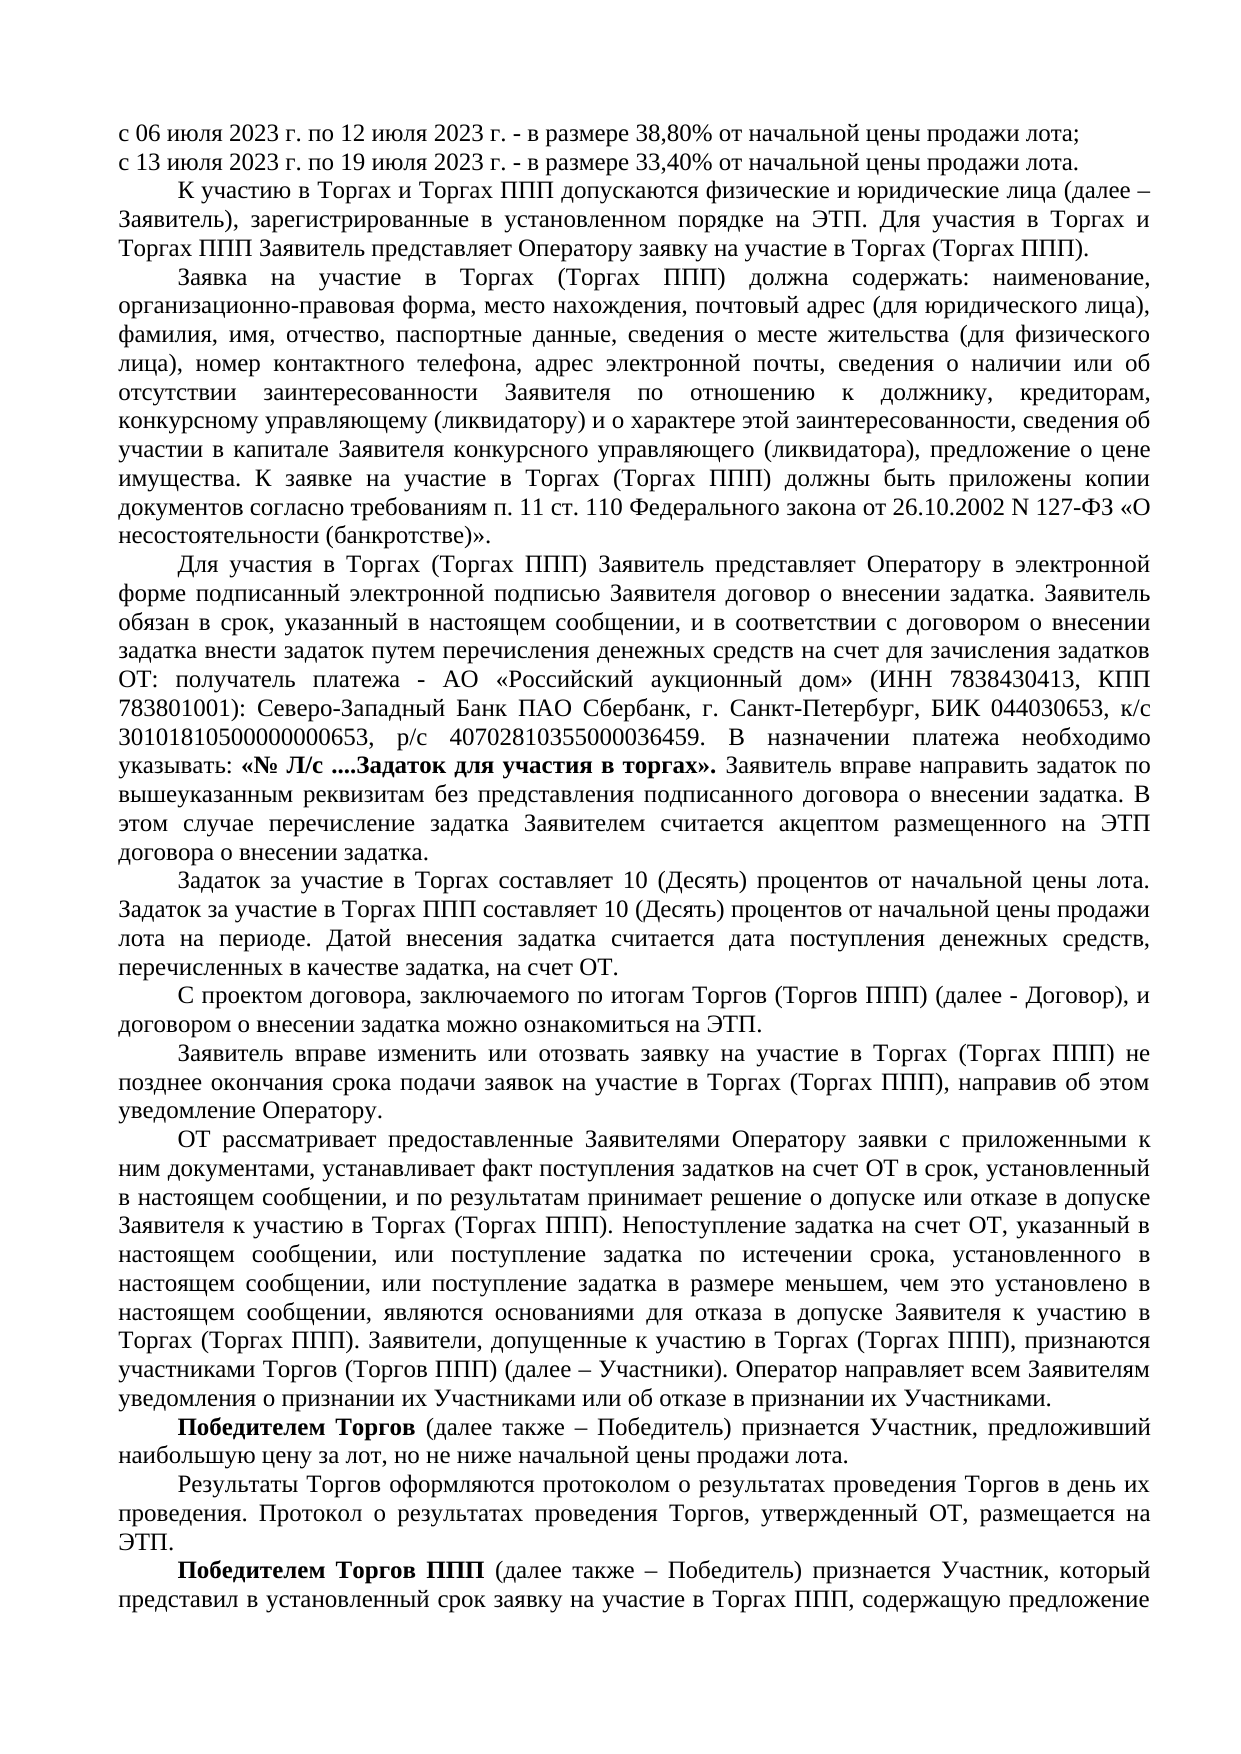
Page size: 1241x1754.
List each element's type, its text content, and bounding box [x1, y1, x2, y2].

text Результаты Торгов оформляются протоколом о результатах проведения Торгов в день их проведения. Протокол о результатах проведения Торгов, утвержденный ОТ, размещается на ЭТП. [118, 1469, 1151, 1556]
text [118, 1556, 1151, 1613]
text с 06 июля 2023 г. по 12 июля 2023 г. - в размере 38,80% от начальной цены продажи лота; [118, 118, 1151, 147]
text Заявка на участие в Торгах (Торгах ППП) должна содержать: наименование, организационно-правовая форма, место нахождения, почтовый адрес (для юридического лица), фамилия, имя, отчество, паспортные данные, сведения о месте жительства (для физического лица), номер контактного телефона, адрес электронной почты, сведения о наличии или об отсутствии заинтересованности Заявителя по отношению к должнику, кредиторам, конкурсному управляющему (ликвидатору) и о характере этой заинтересованности, сведения об участии в капитале Заявителя конкурсного управляющего (ликвидатора), предложение о цене имущества. К заявке на участие в Торгах (Торгах ППП) должны быть приложены копии документов согласно требованиям п. 11 ст. 110 Федерального закона от 26.10.2002 N 127-ФЗ «О несостоятельности (банкротстве)». [118, 262, 1151, 549]
text Заявитель вправе изменить или отозвать заявку на участие в Торгах (Торгах ППП) не позднее окончания срока подачи заявок на участие в Торгах (Торгах ППП), направив об этом уведомление Оператору. [118, 1038, 1151, 1124]
text Задаток за участие в Торгах составляет 10 (Десять) процентов от начальной цены лота. Задаток за участие в Торгах ППП составляет 10 (Десять) процентов от начальной цены продажи лота на периоде. Датой внесения задатка считается дата поступления денежных средств, перечисленных в качестве задатка, на счет ОТ. [118, 866, 1151, 981]
text Победителем Торгов (далее также – Победитель) признается Участник, предложивший наибольшую цену за лот, но не ниже начальной цены продажи лота. [118, 1412, 1151, 1469]
text с 13 июля 2023 г. по 19 июля 2023 г. - в размере 33,40% от начальной цены продажи лота. [118, 147, 1151, 176]
text К участию в Торгах и Торгах ППП допускаются физические и юридические лица (далее – Заявитель), зарегистрированные в установленном порядке на ЭТП. Для участия в Торгах и Торгах ППП Заявитель представляет Оператору заявку на участие в Торгах (Торгах ППП). [118, 176, 1151, 262]
text Для участия в Торгах (Торгах ППП) Заявитель представляет Оператору в электронной форме подписанный электронной подписью Заявителя договор о внесении задатка. Заявитель обязан в срок, указанный в настоящем сообщении, и в соответствии с договором о внесении задатка внести задаток путем перечисления денежных средств на счет для зачисления задатков ОТ: получатель платежа - АО «Российский аукционный дом» (ИНН 7838430413, КПП 783801001): Северо-Западный Банк ПАО Сбербанк, г. Санкт-Петербург, БИК 044030653, к/с 30101810500000000653, р/с 40702810355000036459. В назначении платежа необходимо указывать: «№ Л/с ....Задаток для участия в торгах». Заявитель вправе направить задаток по вышеуказанным реквизитам без представления подписанного договора о внесении задатка. В этом случае перечисление задатка Заявителем считается акцептом размещенного на ЭТП договора о внесении задатка. [118, 549, 1151, 866]
text С проектом договора, заключаемого по итогам Торгов (Торгов ППП) (далее - Договор), и договором о внесении задатка можно ознакомиться на ЭТП. [118, 981, 1151, 1038]
text ОТ рассматривает предоставленные Заявителями Оператору заявки с приложенными к ним документами, устанавливает факт поступления задатков на счет ОТ в срок, установленный в настоящем сообщении, и по результатам принимает решение о допуске или отказе в допуске Заявителя к участию в Торгах (Торгах ППП). Непоступление задатка на счет ОТ, указанный в настоящем сообщении, или поступление задатка по истечении срока, установленного в настоящем сообщении, или поступление задатка в размере меньшем, чем это установлено в настоящем сообщении, являются основаниями для отказа в допуске Заявителя к участию в Торгах (Торгах ППП). Заявители, допущенные к участию в Торгах (Торгах ППП), признаются участниками Торгов (Торгов ППП) (далее – Участники). Оператор направляет всем Заявителям уведомления о признании их Участниками или об отказе в признании их Участниками. [118, 1124, 1151, 1412]
